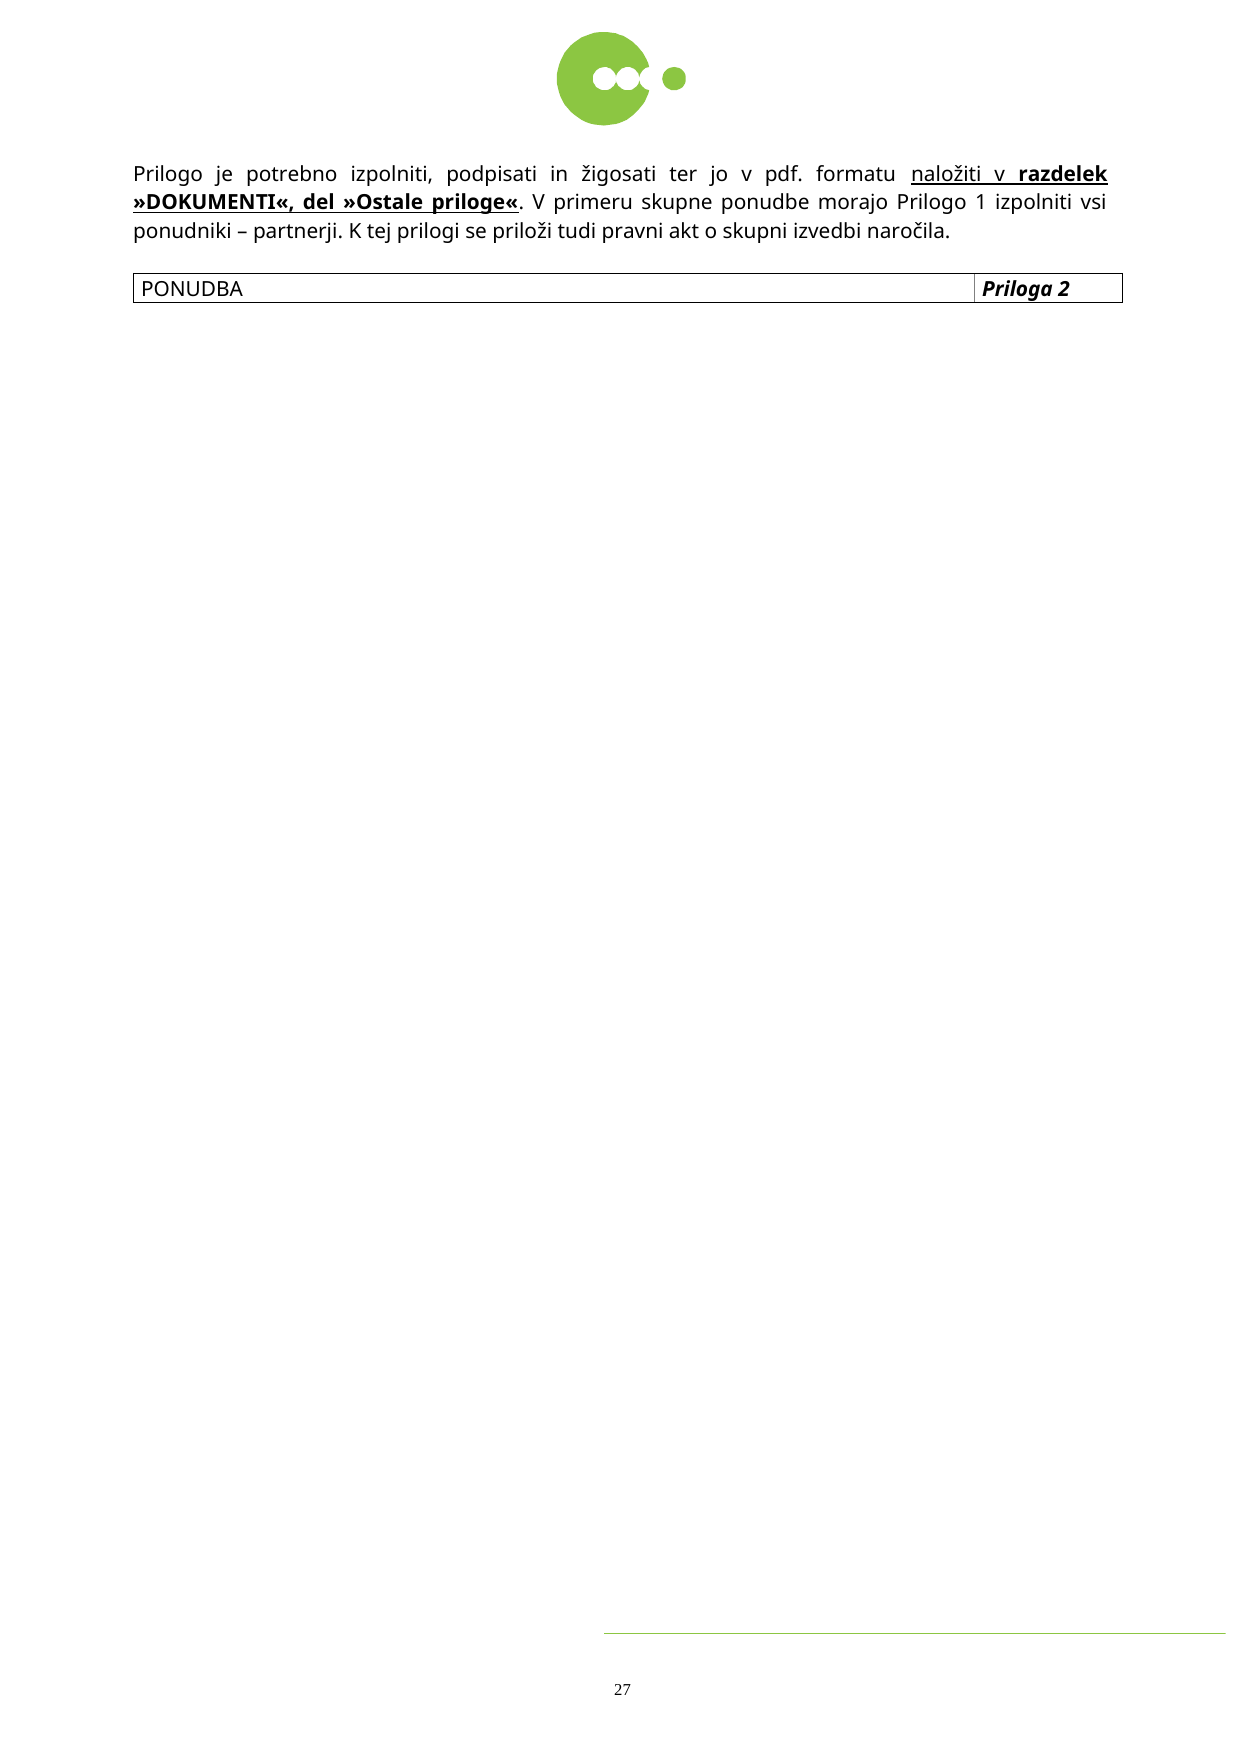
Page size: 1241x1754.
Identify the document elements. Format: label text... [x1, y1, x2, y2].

text Prilogo je potrebno izpolniti, podpisati in žigosati ter jo v pdf. formatu naložiti v razdelek »DOKUMENTI«, del »Ostale priloge«. V primeru skupne ponudbe morajo Prilogo 1 izpolniti vsi ponudniki – partnerji. K tej prilogi se priloži tudi pravni akt o skupni izvedbi naročila. [133, 159, 1107, 244]
table_header PONUDBA [134, 274, 974, 302]
table_header Priloga 2 [975, 274, 1122, 302]
